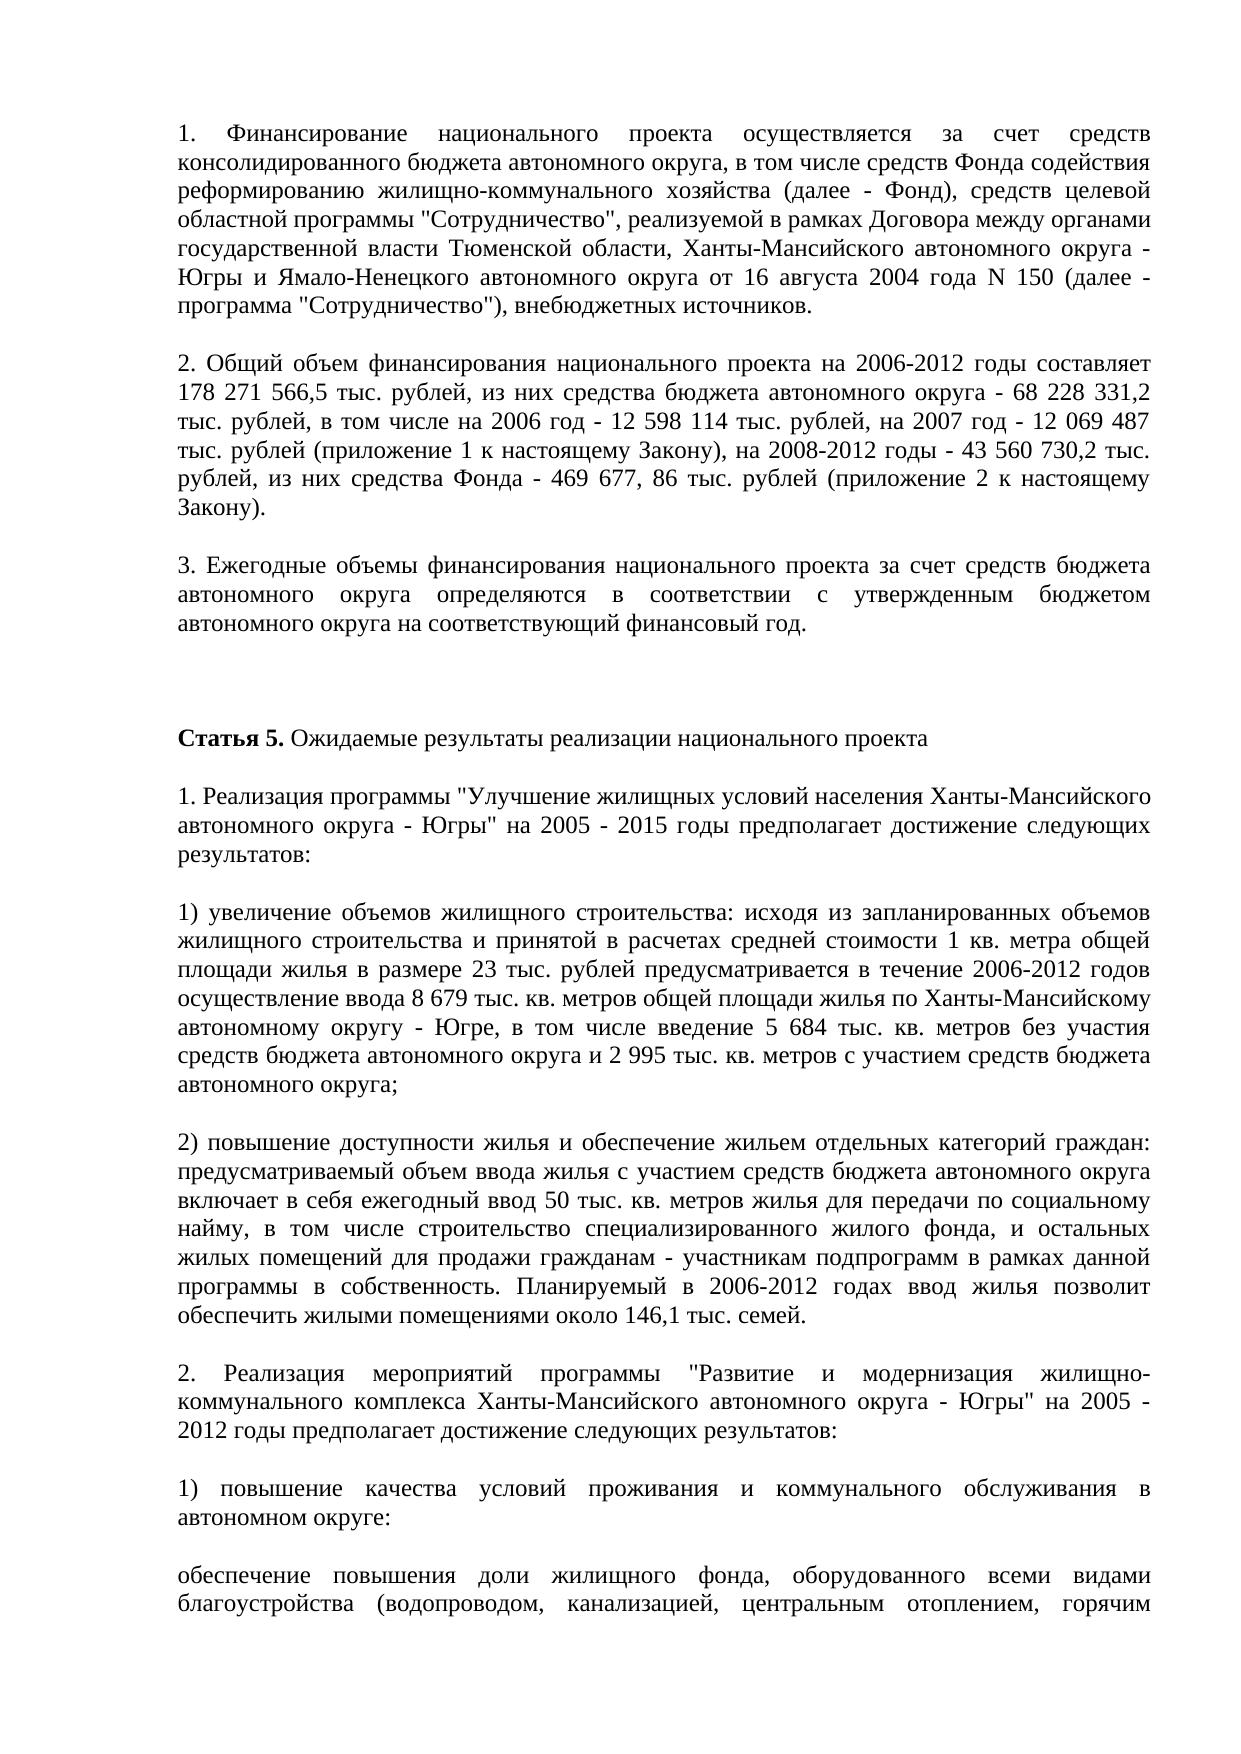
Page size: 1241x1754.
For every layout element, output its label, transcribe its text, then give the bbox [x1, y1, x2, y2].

text 1. Реализация программы "Улучшение жилищных условий населения Ханты-Мансийского автономного округа - Югры" на 2005 - 2015 годы предполагает достижение следующих результатов: [177, 781, 1152, 868]
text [177, 1560, 1152, 1617]
text 2. Общий объем финансирования национального проекта на 2006-2012 годы составляет 178 271 566,5 тыс. рублей, из них средства бюджета автономного округа - 68 228 331,2 тыс. рублей, в том числе на 2006 год - 12 598 114 тыс. рублей, на 2007 год - 12 069 487 тыс. рублей (приложение 1 к настоящему Закону), на 2008-2012 годы - 43 560 730,2 тыс. рублей, из них средства Фонда - 469 677, 86 тыс. рублей (приложение 2 к настоящему Закону). [177, 348, 1152, 521]
text 1. Финансирование национального проекта осуществляется за счет средств консолидированного бюджета автономного округа, в том числе средств Фонда содействия реформированию жилищно-коммунального хозяйства (далее - Фонд), средств целевой областной программы "Сотрудничество", реализуемой в рамках Договора между органами государственной власти Тюменской области, Ханты-Мансийского автономного округа - Югры и Ямало-Ненецкого автономного округа от 16 августа 2004 года N 150 (далее - программа "Сотрудничество"), внебюджетных источников. [177, 118, 1152, 319]
text 1) повышение качества условий проживания и коммунального обслуживания в автономном округе: [177, 1473, 1152, 1531]
text 1) увеличение объемов жилищного строительства: исходя из запланированных объемов жилищного строительства и принятой в расчетах средней стоимости 1 кв. метра общей площади жилья в размере 23 тыс. рублей предусматривается в течение 2006-2012 годов осуществление ввода 8 679 тыс. кв. метров общей площади жилья по Ханты-Мансийскому автономному округу - Югре, в том числе введение 5 684 тыс. кв. метров без участия средств бюджета автономного округа и 2 995 тыс. кв. метров с участием средств бюджета автономного округа; [177, 897, 1152, 1098]
text 2. Реализация мероприятий программы "Развитие и модернизация жилищно-коммунального комплекса Ханты-Мансийского автономного округа - Югры" на 2005 - 2012 годы предполагает достижение следующих результатов: [177, 1358, 1152, 1444]
text Статья 5. Ожидаемые результаты реализации национального проекта [177, 723, 1152, 752]
text 2) повышение доступности жилья и обеспечение жильем отдельных категорий граждан: предусматриваемый объем ввода жилья с участием средств бюджета автономного округа включает в себя ежегодный ввод 50 тыс. кв. метров жилья для передачи по социальному найму, в том числе строительство специализированного жилого фонда, и остальных жилых помещений для продажи гражданам - участникам подпрограмм в рамках данной программы в собственность. Планируемый в 2006-2012 годах ввод жилья позволит обеспечить жилыми помещениями около 146,1 тыс. семей. [177, 1127, 1152, 1328]
text 3. Ежегодные объемы финансирования национального проекта за счет средств бюджета автономного округа определяются в соответствии с утвержденным бюджетом автономного округа на соответствующий финансовый год. [177, 550, 1152, 636]
